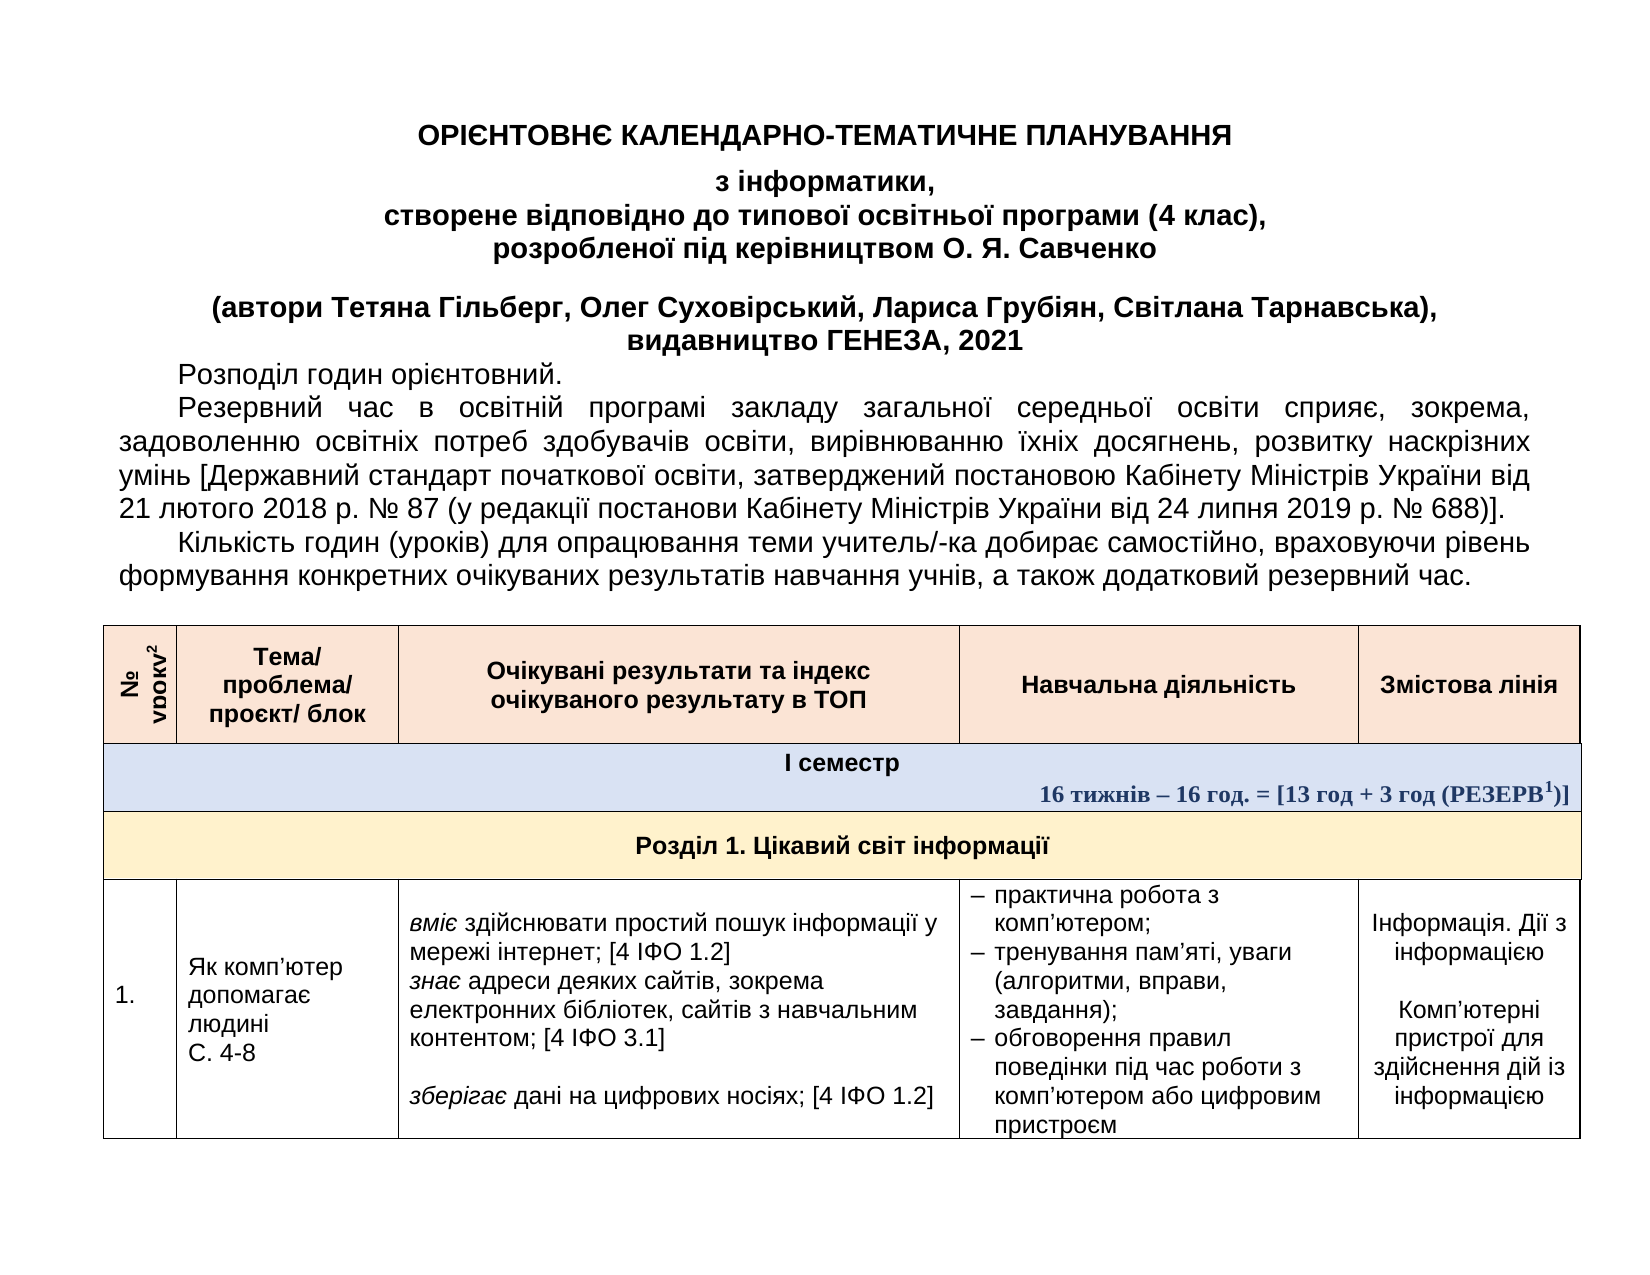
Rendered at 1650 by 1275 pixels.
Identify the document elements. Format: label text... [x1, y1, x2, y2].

text Резервний час в освітній програмі закладу загальної середньої освіти сприяє, зокрема, задоволенню освітніх потреб здобувачів освіти, вирівнюванню їхніх досягнень, розвитку наскрізних умінь [Державний стандарт початкової освіти, затверджений постановою Кабінету Міністрів України від 21 лютого 2018 р. № 87 (у редакції постанови Кабінету Міністрів України від 24 липня 2019 р. № 688)]. [118, 390, 1532, 524]
text з інформатики, [118, 164, 1532, 198]
table_cell [104, 880, 176, 1138]
text ОРІЄНТОВНЄ КАЛЕНДАРНО-ТЕМАТИЧНЕ ПЛАНУВАННЯ [118, 118, 1532, 152]
text Кількість годин (уроків) для опрацювання теми учитель/-ка добирає самостійно, враховуючи рівень формування конкретних очікуваних результатів навчання учнів, а також додатковий резервний час. [118, 524, 1532, 592]
text Розподіл годин орієнтовний. [118, 357, 1532, 390]
table_header № уроку2 [104, 626, 176, 743]
text видавництво ГЕНЕЗА, 2021 [118, 323, 1532, 357]
text створене відповідно до типової освітньої програми (4 клас), [118, 198, 1532, 231]
table_cell Розділ 1. Цікавий світ інформації [104, 812, 1581, 878]
table_cell І семестр 16 тижнів – 16 год. = [13 год + 3 год (РЕЗЕРВ1)] [104, 744, 1581, 811]
table_cell Як комп’ютер допомагає людині С. 4-8 [177, 880, 398, 1138]
table_cell Інформація. Дії з інформацією Комп’ютерні пристрої для здійснення дій із інформацією [1359, 880, 1579, 1138]
table_cell практична робота з комп’ютером; тренування пам’яті, уваги (алгоритми, вправи, завдання); обговорення правил поведінки під час роботи з комп’ютером або цифровим пристроєм [960, 880, 1358, 1138]
table_header Тема/ проблема/ проєкт/ блок [177, 626, 398, 743]
table_header Змістова лінія [1359, 626, 1579, 743]
text розробленої під керівництвом О. Я. Савченко [118, 231, 1532, 265]
table_header Очікувані результати та індекс очікуваного результату в ТОП [399, 626, 959, 743]
text (автори Тетяна Гільберг, Олег Суховірський, Лариса Грубіян, Світлана Тарнавська), [118, 290, 1532, 323]
table_cell вміє здійснювати простий пошук інформації у мережі інтернет; [4 ІФО 1.2] знає адреси деяких сайтів, зокрема електронних бібліотек, сайтів з навчальним контентом; [4 ІФО 3.1] зберігає дані на цифрових носіях; [4 ІФО 1.2] [399, 880, 959, 1138]
table_header Навчальна діяльність [960, 626, 1358, 743]
